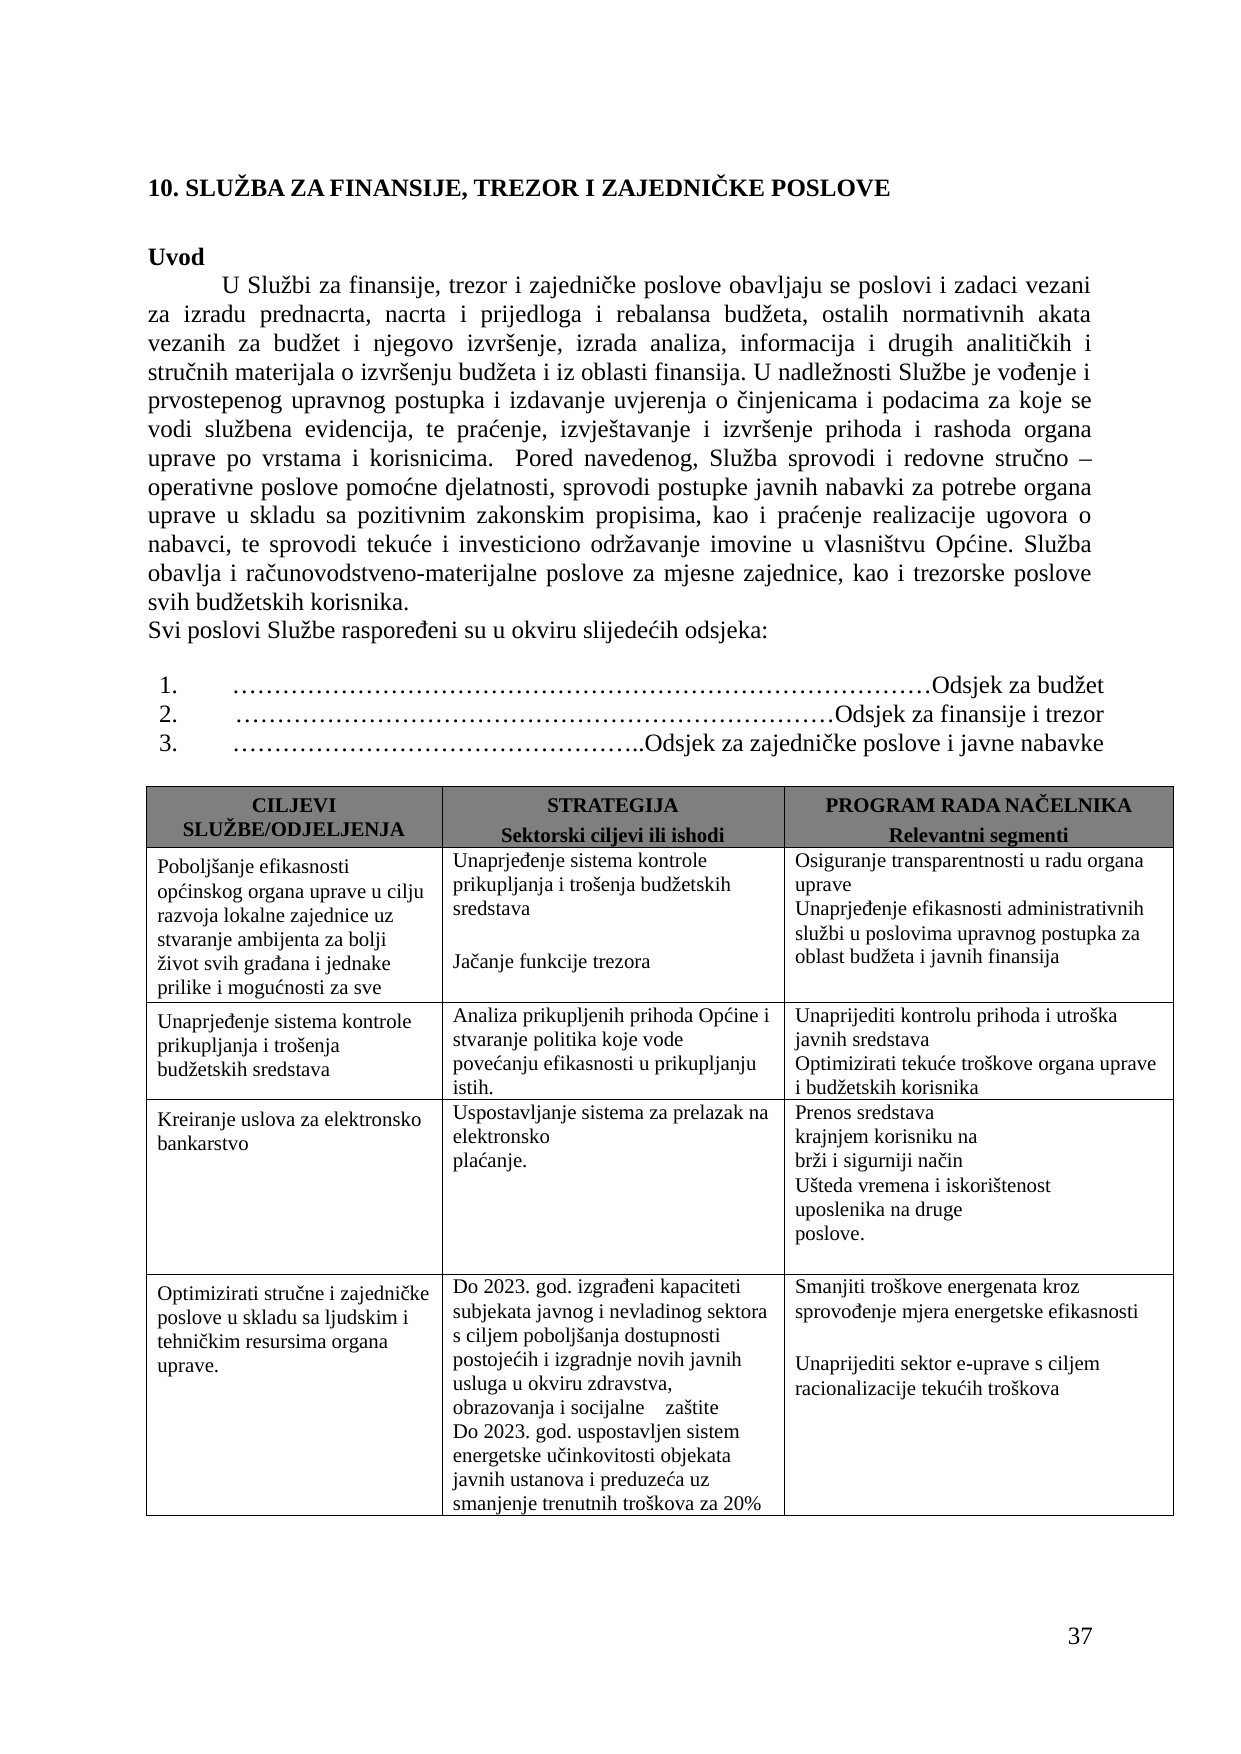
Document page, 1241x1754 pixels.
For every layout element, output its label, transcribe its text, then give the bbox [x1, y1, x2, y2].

table_cell Prenos sredstava krajnjem korisniku na brži i sigurniji način Ušteda vremena i iskorištenost uposlenika na druge poslove. [785, 1100, 1173, 1273]
table_cell 2. [148, 699, 218, 728]
subtitle SLUŽBA ZA FINANSIJE, TREZOR I ZAJEDNIČKE POSLOVE [148, 173, 1092, 201]
table_cell …………………………………………..Odsjek za zajedničke poslove i javne nabavke [218, 728, 1115, 757]
table_cell Do 2023. god. izgrađeni kapaciteti subjekata javnog i nevladinog sektora s ciljem poboljšanja dostupnosti postojećih i izgradnje novih javnih usluga u okviru zdravstva, obrazovanja i socijalne zaštite Do 2023. god. uspostavljen sistem energetske učinkovitosti objekata javnih ustanova i preduzeća uz smanjenje trenutnih troškova za 20% [443, 1275, 784, 1515]
table_cell Unaprjeđenje sistema kontrole prikupljanja i trošenja budžetskih sredstava [147, 1003, 442, 1099]
table_header …………………………………………………………………………Odsjek za budžet [218, 671, 1115, 699]
table_cell Poboljšanje efikasnosti općinskog organa uprave u cilju razvoja lokalne zajednice uz stvaranje ambijenta za bolji život svih građana i jednake prilike i mogućnosti za sve [147, 848, 442, 1002]
table_header PROGRAM RADA NAČELNIKA Relevantni segmenti [785, 787, 1173, 847]
table_cell Smanjiti troškove energenata kroz sprovođenje mjera energetske efikasnosti Unaprijediti sektor e-uprave s ciljem racionalizacije tekućih troškova [785, 1275, 1173, 1515]
text U Službi za finansije, trezor i zajedničke poslove obavljaju se poslovi i zadaci vezani za izradu prednacrta, nacrta i prijedloga i rebalansa budžeta, ostalih normativnih akata vezanih za budžet i njegovo izvršenje, izrada analiza, informacija i drugih analitičkih i stručnih materijala o izvršenju budžeta i iz oblasti finansija. U nadležnosti Službe je vođenje i prvostepenog upravnog postupka i izdavanje uvjerenja o činjenicama i podacima za koje se vodi službena evidencija, te praćenje, izvještavanje i izvršenje prihoda i rashoda organa uprave po vrstama i korisnicima. Pored navedenog, Služba sprovodi i redovne stručno – operativne poslove pomoćne djelatnosti, sprovodi postupke javnih nabavki za potrebe organa uprave u skladu sa pozitivnim zakonskim propisima, kao i praćenje realizacije ugovora o nabavci, te sprovodi tekuće i investiciono održavanje imovine u vlasništvu Općine. Služba obavlja i računovodstveno-materijalne poslove za mjesne zajednice, kao i trezorske poslove svih budžetskih korisnika. [148, 270, 1092, 615]
table_header STRATEGIJA Sektorski ciljevi ili ishodi [443, 787, 784, 847]
table_cell 3. [148, 728, 218, 757]
table_cell ………………………………………………………………Odsjek za finansije i trezor [218, 699, 1115, 728]
table_cell Analiza prikupljenih prihoda Općine i stvaranje politika koje vode povećanju efikasnosti u prikupljanju istih. [443, 1003, 784, 1099]
table_cell Osiguranje transparentnosti u radu organa uprave Unaprjeđenje efikasnosti administrativnih službi u poslovima upravnog postupka za oblast budžeta i javnih finansija [785, 848, 1173, 1002]
text Svi poslovi Službe raspoređeni su u okviru slijedećih odsjeka: [148, 615, 1092, 644]
table_header CILJEVI SLUŽBE/ODJELJENJA [147, 787, 442, 847]
table_cell Unaprijediti kontrolu prihoda i utroška javnih sredstava Optimizirati tekuće troškove organa uprave i budžetskih korisnika [785, 1003, 1173, 1099]
table_cell Optimizirati stručne i zajedničke poslove u skladu sa ljudskim i tehničkim resursima organa uprave. [147, 1275, 442, 1515]
table_cell Kreiranje uslova za elektronsko bankarstvo [147, 1100, 442, 1273]
table_header 1. [148, 671, 218, 699]
table_cell Unaprjeđenje sistema kontrole prikupljanja i trošenja budžetskih sredstava Jačanje funkcije trezora [443, 848, 784, 1002]
text Uvod [148, 242, 1092, 270]
table_cell Uspostavljanje sistema za prelazak na elektronsko plaćanje. [443, 1100, 784, 1273]
